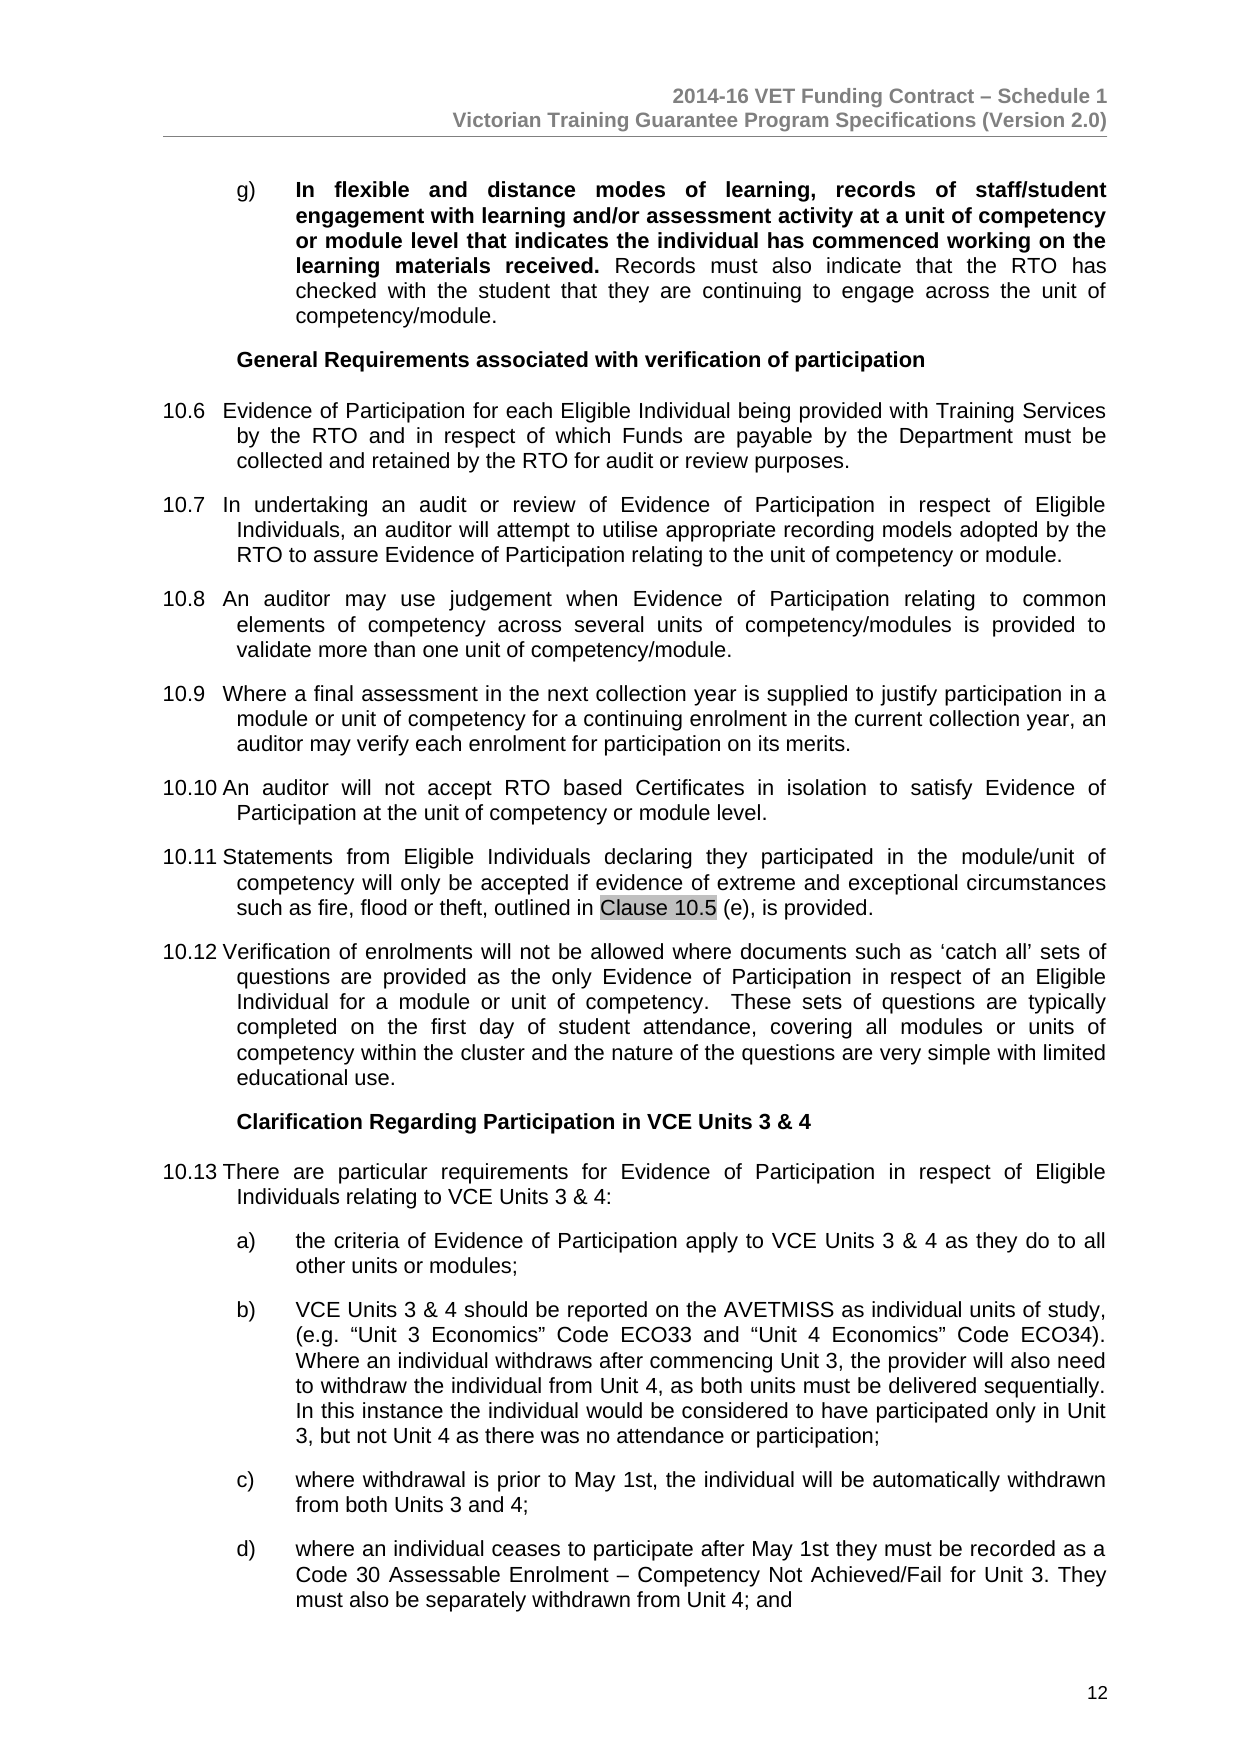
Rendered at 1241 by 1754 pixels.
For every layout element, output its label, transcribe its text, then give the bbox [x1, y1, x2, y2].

list where an individual ceases to participate after May 1st they must be recorded as a Code 30 Assessable Enrolment – Competency Not Achieved/Fail for Unit 3. They must also be separately withdrawn from Unit 4; and [236, 1536, 1107, 1612]
list There are particular requirements for Evidence of Participation in respect of Eligible Individuals relating to VCE Units 3 & 4: [162, 1159, 1107, 1209]
text Clarification Regarding Participation in VCE Units 3 & 4 [236, 1108, 1107, 1134]
list An auditor may use judgement when Evidence of Participation relating to common elements of competency across several units of competency/modules is provided to validate more than one unit of competency/module. [162, 586, 1107, 662]
list Where a final assessment in the next collection year is supplied to justify participation in a module or unit of competency for a continuing enrolment in the current collection year, an auditor may verify each enrolment for participation on its merits. [162, 681, 1107, 756]
list where withdrawal is prior to May 1st, the individual will be automatically withdrawn from both Units 3 and 4; [236, 1467, 1107, 1517]
list In undertaking an audit or review of Evidence of Participation in respect of Eligible Individuals, an auditor will attempt to utilise appropriate recording models adopted by the RTO to assure Evidence of Participation relating to the unit of competency or module. [162, 492, 1107, 567]
list VCE Units 3 & 4 should be reported on the AVETMISS as individual units of study, (e.g. “Unit 3 Economics” Code ECO33 and “Unit 4 Economics” Code ECO34). Where an individual withdraws after commencing Unit 3, the provider will also need to withdraw the individual from Unit 4, as both units must be delivered sequentially. In this instance the individual would be considered to have participated only in Unit 3, but not Unit 4 as there was no attendance or participation; [236, 1297, 1107, 1448]
list In flexible and distance modes of learning, records of staff/student engagement with learning and/or assessment activity at a unit of competency or module level that indicates the individual has commenced working on the learning materials received. Records must also indicate that the RTO has checked with the student that they are continuing to engage across the unit of competency/module. [236, 177, 1107, 328]
list Verification of enrolments will not be allowed where documents such as ‘catch all’ sets of questions are provided as the only Evidence of Participation in respect of an Eligible Individual for a module or unit of competency. These sets of questions are typically completed on the first day of student attendance, covering all modules or units of competency within the cluster and the nature of the questions are very simple with limited educational use. [162, 938, 1107, 1090]
list the criteria of Evidence of Participation apply to VCE Units 3 & 4 as they do to all other units or modules; [236, 1228, 1107, 1278]
text General Requirements associated with verification of participation [236, 347, 1107, 372]
list An auditor will not accept RTO based Certificates in isolation to satisfy Evidence of Participation at the unit of competency or module level. [162, 775, 1107, 825]
list Evidence of Participation for each Eligible Individual being provided with Training Services by the RTO and in respect of which Funds are payable by the Department must be collected and retained by the RTO for audit or review purposes. [162, 397, 1107, 473]
list Statements from Eligible Individuals declaring they participated in the module/unit of competency will only be accepted if evidence of extreme and exceptional circumstances such as fire, flood or theft, outlined in Clause 10.5 (e), is provided. [162, 844, 1107, 920]
